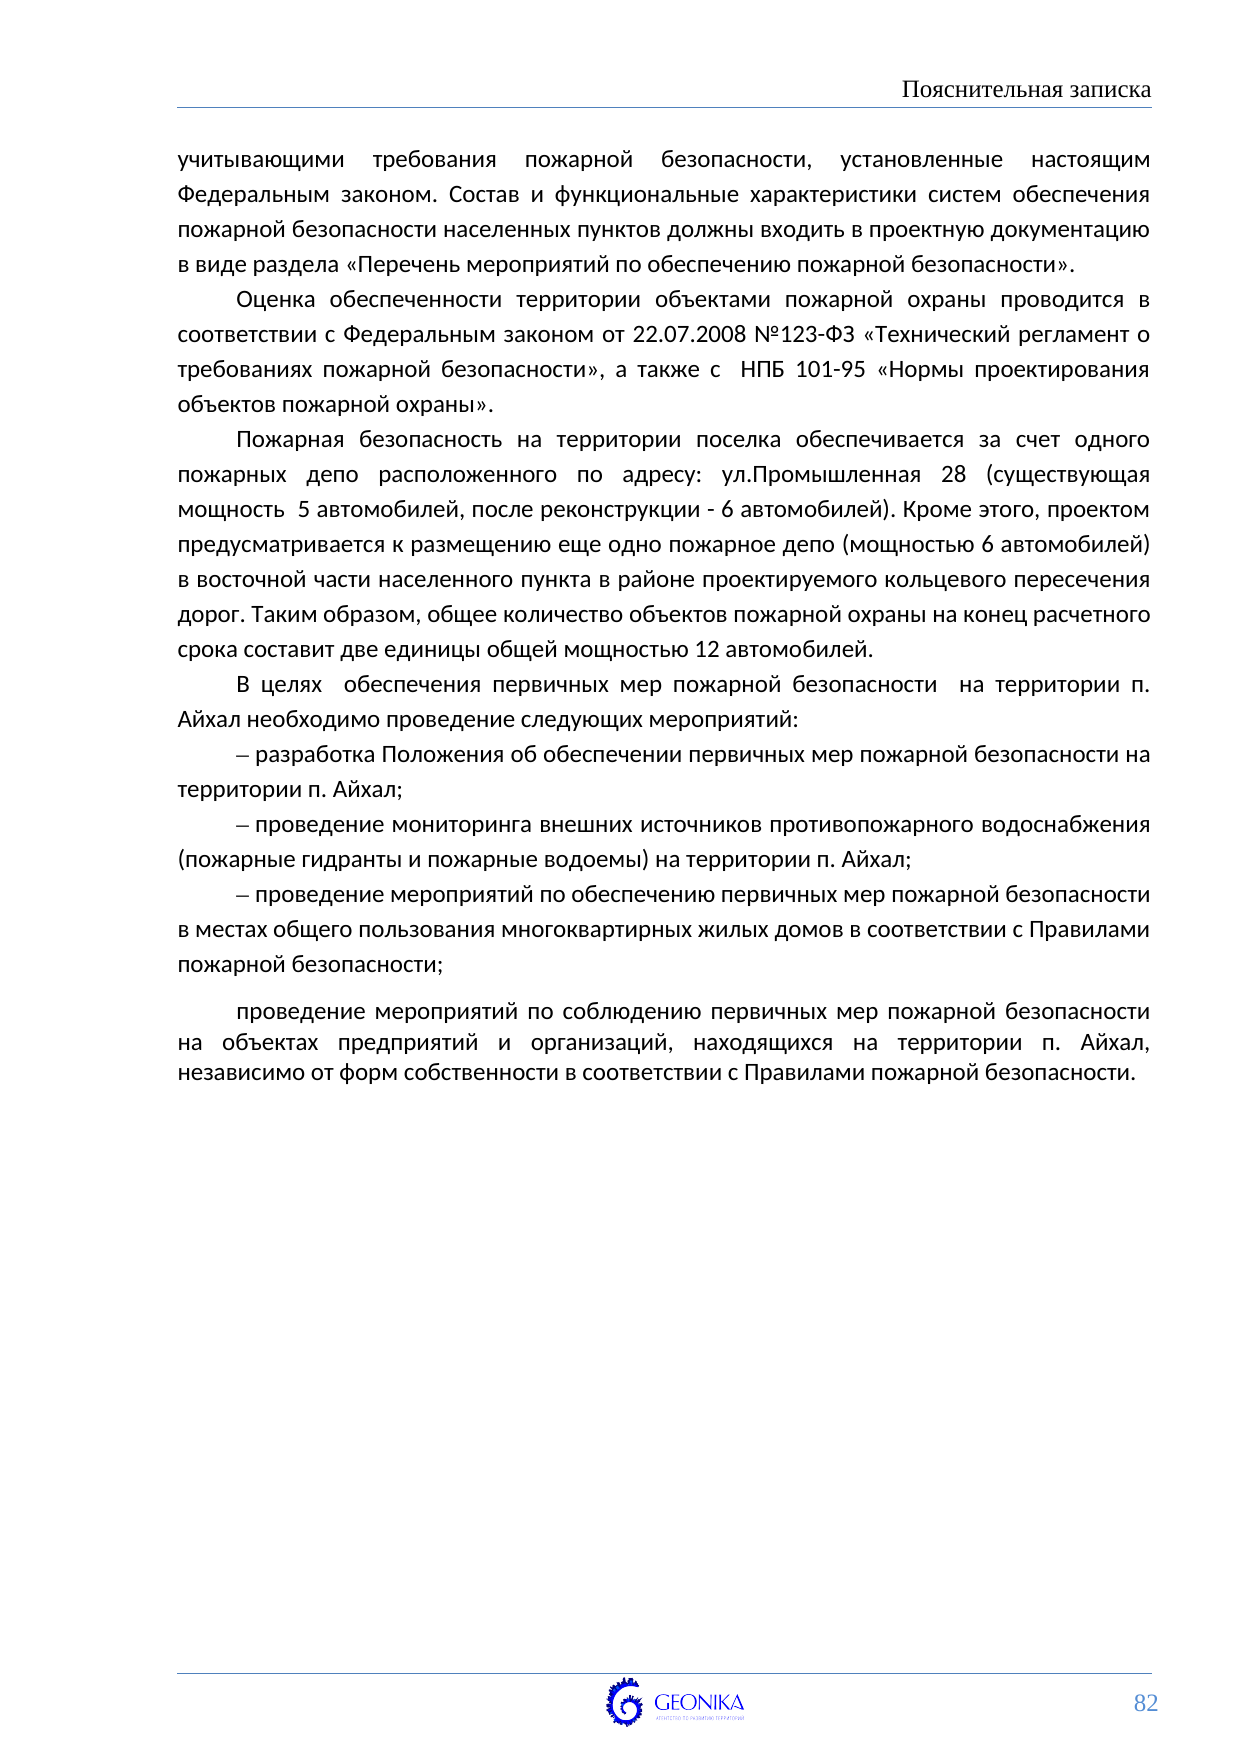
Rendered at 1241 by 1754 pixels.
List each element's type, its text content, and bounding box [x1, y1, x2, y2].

text Оценка обеспеченности территории объектами пожарной охраны проводится в соответствии с Федеральным законом от 22.07.2008 №123-ФЗ «Технический регламент о требованиях пожарной безопасности», а также с НПБ 101-95 «Нормы проектирования объектов пожарной охраны». [177, 283, 1152, 418]
picture [603, 1674, 749, 1731]
list разработка Положения об обеспечении первичных мер пожарной безопасности на территории п. Айхал; [177, 738, 1152, 803]
list проведение мероприятий по обеспечению первичных мер пожарной безопасности в местах общего пользования многоквартирных жилых домов в соответствии с Правилами пожарной безопасности; [177, 878, 1152, 978]
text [177, 143, 1152, 278]
text В целях обеспечения первичных мер пожарной безопасности на территории п. Айхал необходимо проведение следующих мероприятий: [177, 668, 1152, 733]
list проведение мониторинга внешних источников противопожарного водоснабжения (пожарные гидранты и пожарные водоемы) на территории п. Айхал; [177, 808, 1152, 873]
text проведение мероприятий по соблюдению первичных мер пожарной безопасности на объектах предприятий и организаций, находящихся на территории п. Айхал, независимо от форм собственности в соответствии с Правилами пожарной безопасности. [177, 996, 1152, 1087]
text Пожарная безопасность на территории поселка обеспечивается за счет одного пожарных депо расположенного по адресу: ул.Промышленная 28 (существующая мощность 5 автомобилей, после реконструкции - 6 автомобилей). Кроме этого, проектом предусматривается к размещению еще одно пожарное депо (мощностью 6 автомобилей) в восточной части населенного пункта в районе проектируемого кольцевого пересечения дорог. Таким образом, общее количество объектов пожарной охраны на конец расчетного срока составит две единицы общей мощностью 12 автомобилей. [177, 423, 1152, 663]
